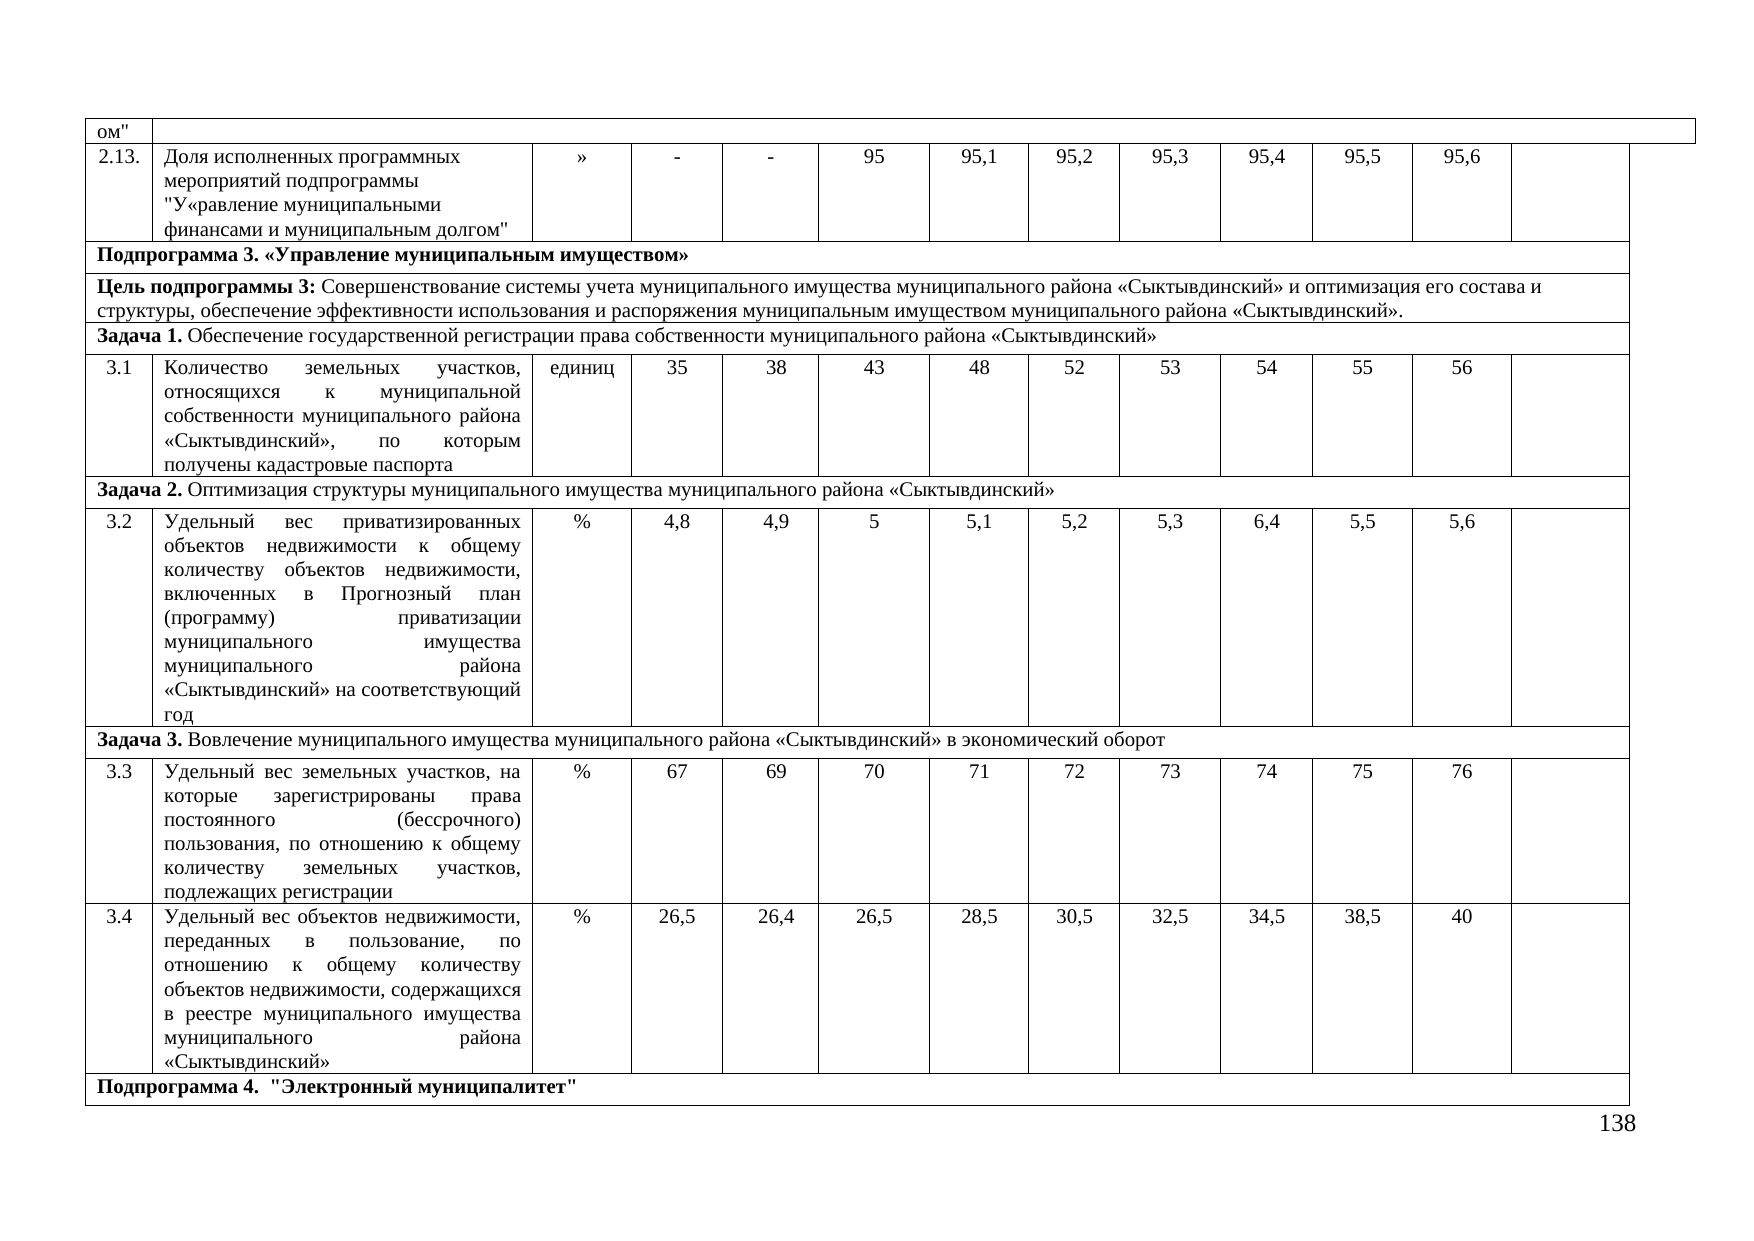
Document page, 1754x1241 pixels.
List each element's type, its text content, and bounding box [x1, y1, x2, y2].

table_cell Количество земельных участков, относящихся к муниципальной собственности муниципального района «Сыктывдинский», по которым получены кадастровые паспорта [153, 355, 532, 476]
table_cell 95 [819, 144, 929, 241]
table_cell 95,3 [1120, 144, 1220, 241]
table_cell 5 [819, 509, 929, 726]
table_cell % [533, 509, 631, 726]
table_cell [1512, 144, 1629, 241]
table_cell 70 [819, 759, 929, 903]
table_cell 56 [1413, 355, 1511, 476]
table_cell 26,5 [819, 904, 929, 1073]
table_cell 72 [1029, 759, 1119, 903]
table_cell Удельный вес земельных участков, на которые зарегистрированы права постоянного (бессрочного) пользования, по отношению к общему количеству земельных участков, подлежащих регистрации [153, 759, 532, 903]
table_cell Задача 3. Вовлечение муниципального имущества муниципального района «Сыктывдинский» в экономический оборот [86, 727, 1629, 758]
table_cell 52 [1029, 355, 1119, 476]
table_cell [153, 119, 1695, 143]
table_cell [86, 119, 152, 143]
table_cell 75 [1313, 759, 1412, 903]
table_cell 48 [930, 355, 1028, 476]
table_cell - [632, 144, 722, 241]
table_cell 5,5 [1313, 509, 1412, 726]
table_cell Доля исполненных программных мероприятий подпрограммы "У«равление муниципальными финансами и муниципальным долгом" [153, 144, 532, 241]
table_cell 5,1 [930, 509, 1028, 726]
table_cell 3.1 [86, 355, 152, 476]
table_cell - [723, 144, 818, 241]
table_cell 95,4 [1221, 144, 1312, 241]
table_cell Задача 1. Обеспечение государственной регистрации права собственности муниципального района «Сыктывдинский» [86, 323, 1629, 354]
table_cell 95,6 [1413, 144, 1511, 241]
table_cell 95,1 [930, 144, 1028, 241]
table_cell 30,5 [1029, 904, 1119, 1073]
table_cell [1512, 355, 1629, 476]
table_cell 2.13. [86, 144, 152, 241]
table_cell 69 [723, 759, 818, 903]
table_cell единиц [533, 355, 631, 476]
table_cell 26,5 [632, 904, 722, 1073]
table_cell 3.4 [86, 904, 152, 1073]
table_cell 74 [1221, 759, 1312, 903]
table_cell 32,5 [1120, 904, 1220, 1073]
table_cell 4,9 [723, 509, 818, 726]
table_cell 5,3 [1120, 509, 1220, 726]
table_cell 73 [1120, 759, 1220, 903]
table_cell 3.2 [86, 509, 152, 726]
table_cell 95,2 [1029, 144, 1119, 241]
table_cell [1512, 509, 1629, 726]
table_cell 71 [930, 759, 1028, 903]
table_cell 4,8 [632, 509, 722, 726]
table_cell 38 [723, 355, 818, 476]
table_cell Подпрограмма 4. "Электронный муниципалитет" [86, 1074, 1629, 1105]
table_cell 67 [632, 759, 722, 903]
table_cell 95,5 [1313, 144, 1412, 241]
table_cell 5,2 [1029, 509, 1119, 726]
table_cell 40 [1413, 904, 1511, 1073]
table_cell 28,5 [930, 904, 1028, 1073]
table_cell 6,4 [1221, 509, 1312, 726]
table_cell Подпрограмма 3. «Управление муниципальным имуществом» [86, 242, 1629, 273]
table_cell » [533, 144, 631, 241]
table_cell 35 [632, 355, 722, 476]
table_cell Цель подпрограммы 3: Совершенствование системы учета муниципального имущества муниципального района «Сыктывдинский» и оптимизация его состава и структуры, обеспечение эффективности использования и распоряжения муниципальным имуществом муниципального района «Сыктывдинский». [86, 274, 1629, 322]
table_cell 43 [819, 355, 929, 476]
table_cell Задача 2. Оптимизация структуры муниципального имущества муниципального района «Сыктывдинский» [86, 477, 1629, 508]
table_cell 76 [1413, 759, 1511, 903]
table_cell 38,5 [1313, 904, 1412, 1073]
table_cell 3.3 [86, 759, 152, 903]
table_cell 54 [1221, 355, 1312, 476]
table_cell % [533, 759, 631, 903]
table_cell 26,4 [723, 904, 818, 1073]
table_cell % [533, 904, 631, 1073]
table_cell 34,5 [1221, 904, 1312, 1073]
table_cell 53 [1120, 355, 1220, 476]
table_cell 5,6 [1413, 509, 1511, 726]
table_cell Удельный вес приватизированных объектов недвижимости к общему количеству объектов недвижимости, включенных в Прогнозный план (программу) приватизации муниципального имущества муниципального района «Сыктывдинский» на соответствующий год [153, 509, 532, 726]
table_cell [1512, 904, 1629, 1073]
table_cell [1512, 759, 1629, 903]
table_cell Удельный вес объектов недвижимости, переданных в пользование, по отношению к общему количеству объектов недвижимости, содержащихся в реестре муниципального имущества муниципального района «Сыктывдинский» [153, 904, 532, 1073]
table_cell 55 [1313, 355, 1412, 476]
